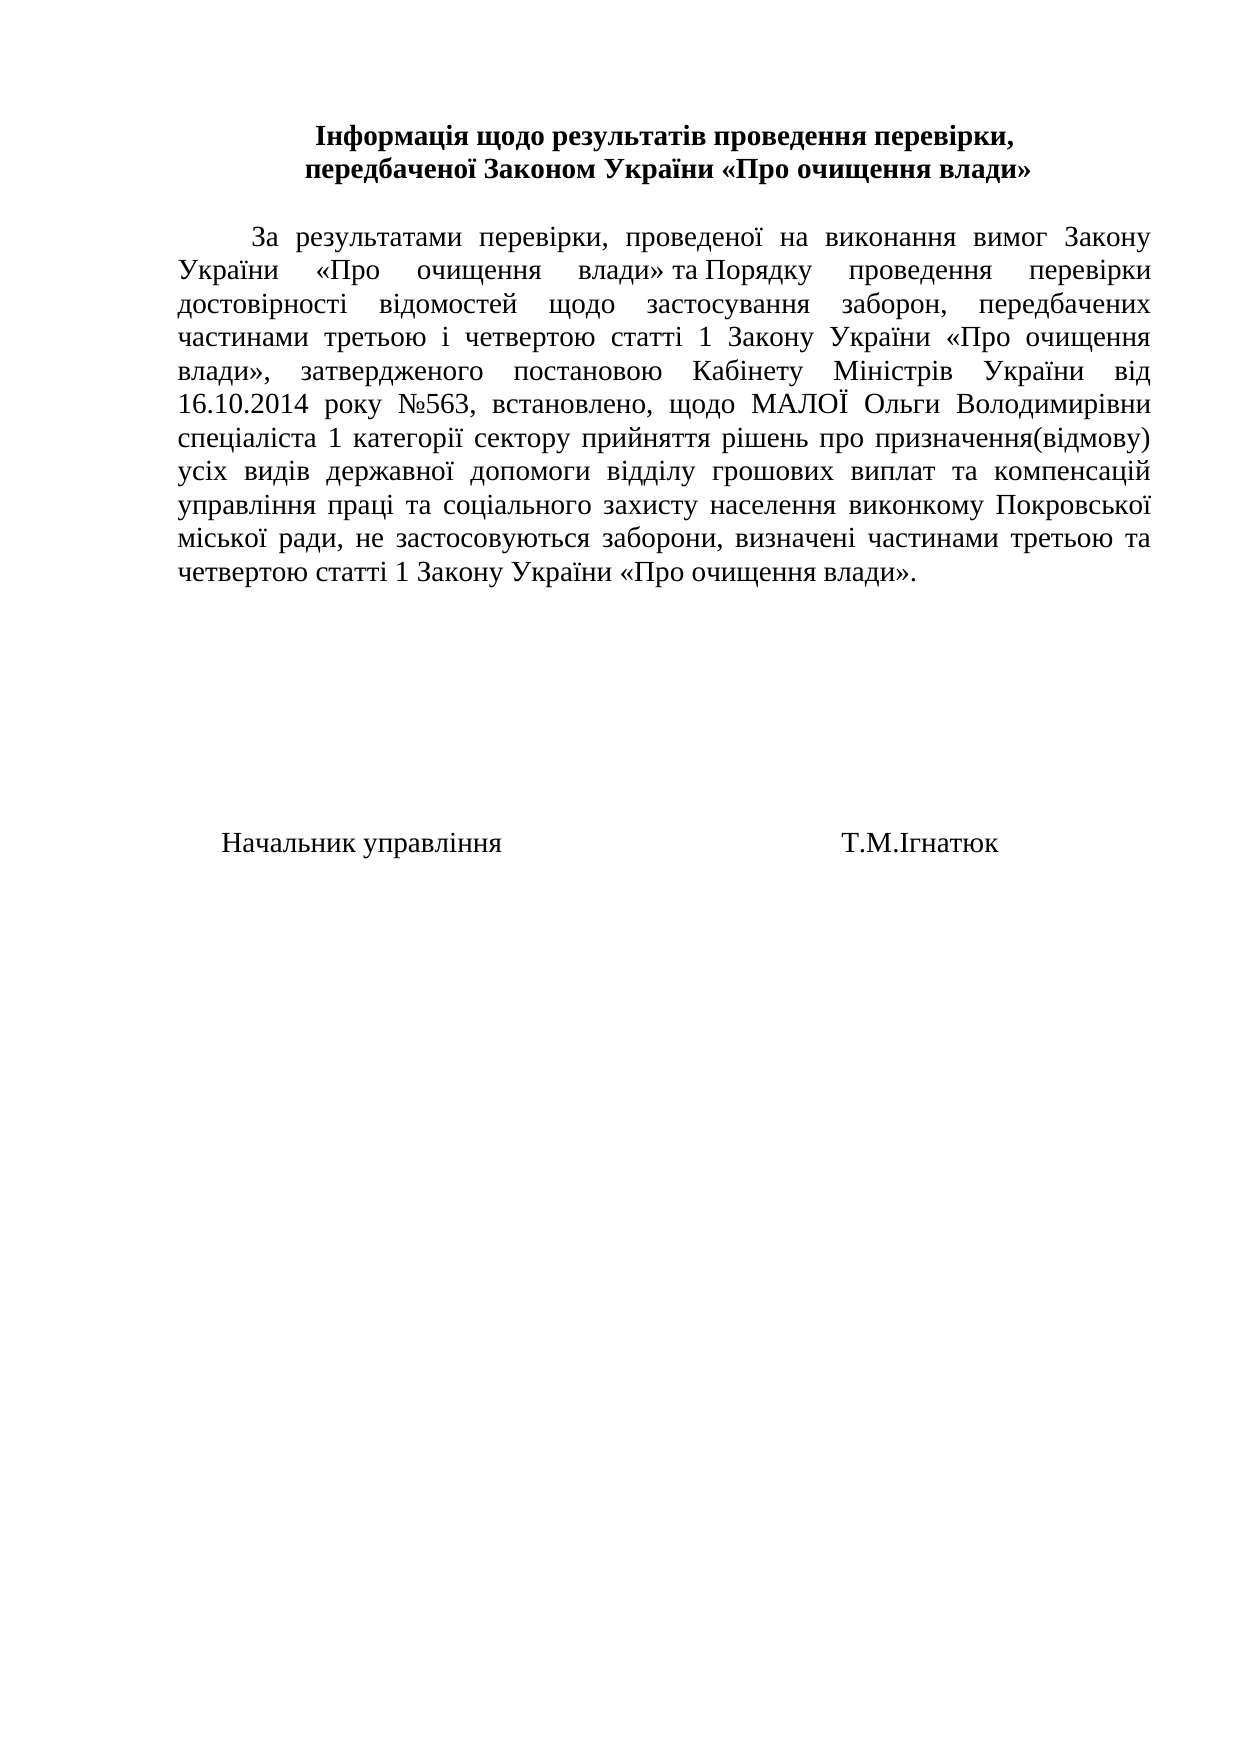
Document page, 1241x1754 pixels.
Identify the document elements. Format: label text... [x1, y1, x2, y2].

text Інформація щодо результатів проведення перевірки, [177, 118, 1152, 152]
text Начальник управління Т.М.Ігнатюк [177, 825, 1152, 859]
text За результатами перевірки, проведеної на виконання вимог Закону України «Про очищення влади» та Порядку проведення перевірки достовірності відомостей щодо застосування заборон, передбачених частинами третьою і четвертою статті 1 Закону України «Про очищення влади», затвердженого постановою Кабінету Міністрів України від 16.10.2014 року №563, встановлено, щодо МАЛОЇ Ольги Володимирівни спеціаліста 1 категорії сектору прийняття рішень про призначення(відмову) усіх видів державної допомоги відділу грошових виплат та компенсацій управління праці та соціального захисту населення виконкому Покровської міської ради, не застосовуються заборони, визначені частинами третьою та четвертою статті 1 Закону України «Про очищення влади». [177, 219, 1152, 588]
text передбаченої Законом України «Про очищення влади» [177, 152, 1152, 185]
